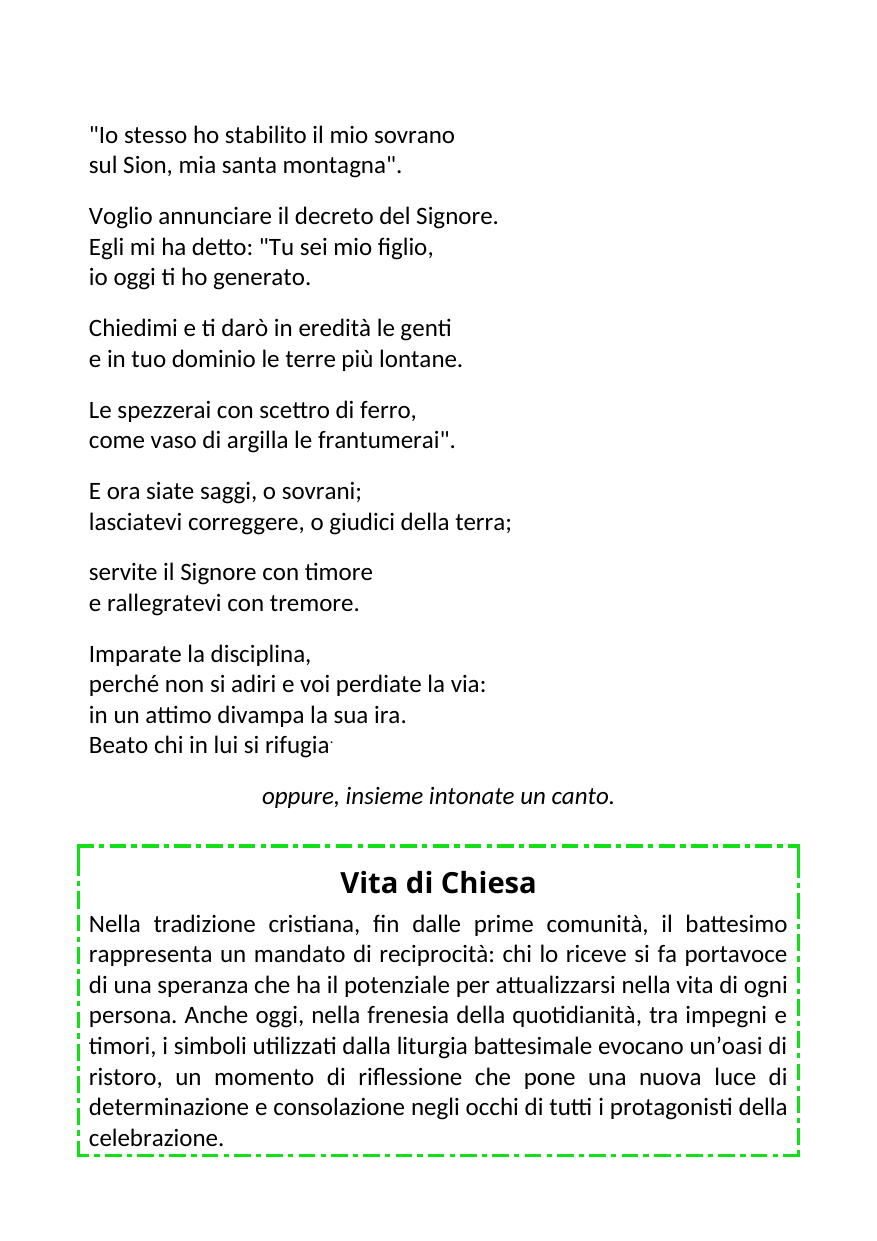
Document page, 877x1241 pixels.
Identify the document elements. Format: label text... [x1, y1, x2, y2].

text Voglio annunciare il decreto del Signore. Egli mi ha detto: "Tu sei mio figlio, io oggi ti ho generato. Chiedimi e ti darò in eredità le genti e in tuo dominio le terre più lontane. Le spezzerai con scettro di ferro, come vaso di argilla le frantumerai". E ora siate saggi, o sovrani; lasciatevi correggere, o giudici della terra; servite il Signore con timore e rallegratevi con tremore. Imparate la disciplina, perché non si adiri e voi perdiate la via: in un attimo divampa la sua ira. Beato chi in lui si rifugia. [89, 180, 788, 760]
text Nella tradizione cristiana, fin dalle prime comunità, il battesimo rappresenta un mandato di reciprocità: chi lo riceve si fa portavoce di una speranza che ha il potenziale per attualizzarsi nella vita di ogni persona. Anche oggi, nella frenesia della quotidianità, tra impegni e timori, i simboli utilizzati dalla liturgia battesimale evocano un’oasi di ristoro, un momento di riflessione che pone una nuova luce di determinazione e consolazione negli occhi di tutti i protagonisti della celebrazione. [77, 903, 800, 1157]
text Vita di Chiesa [77, 857, 800, 902]
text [89, 89, 788, 180]
text oppure, insieme intonate un canto. [89, 780, 788, 811]
